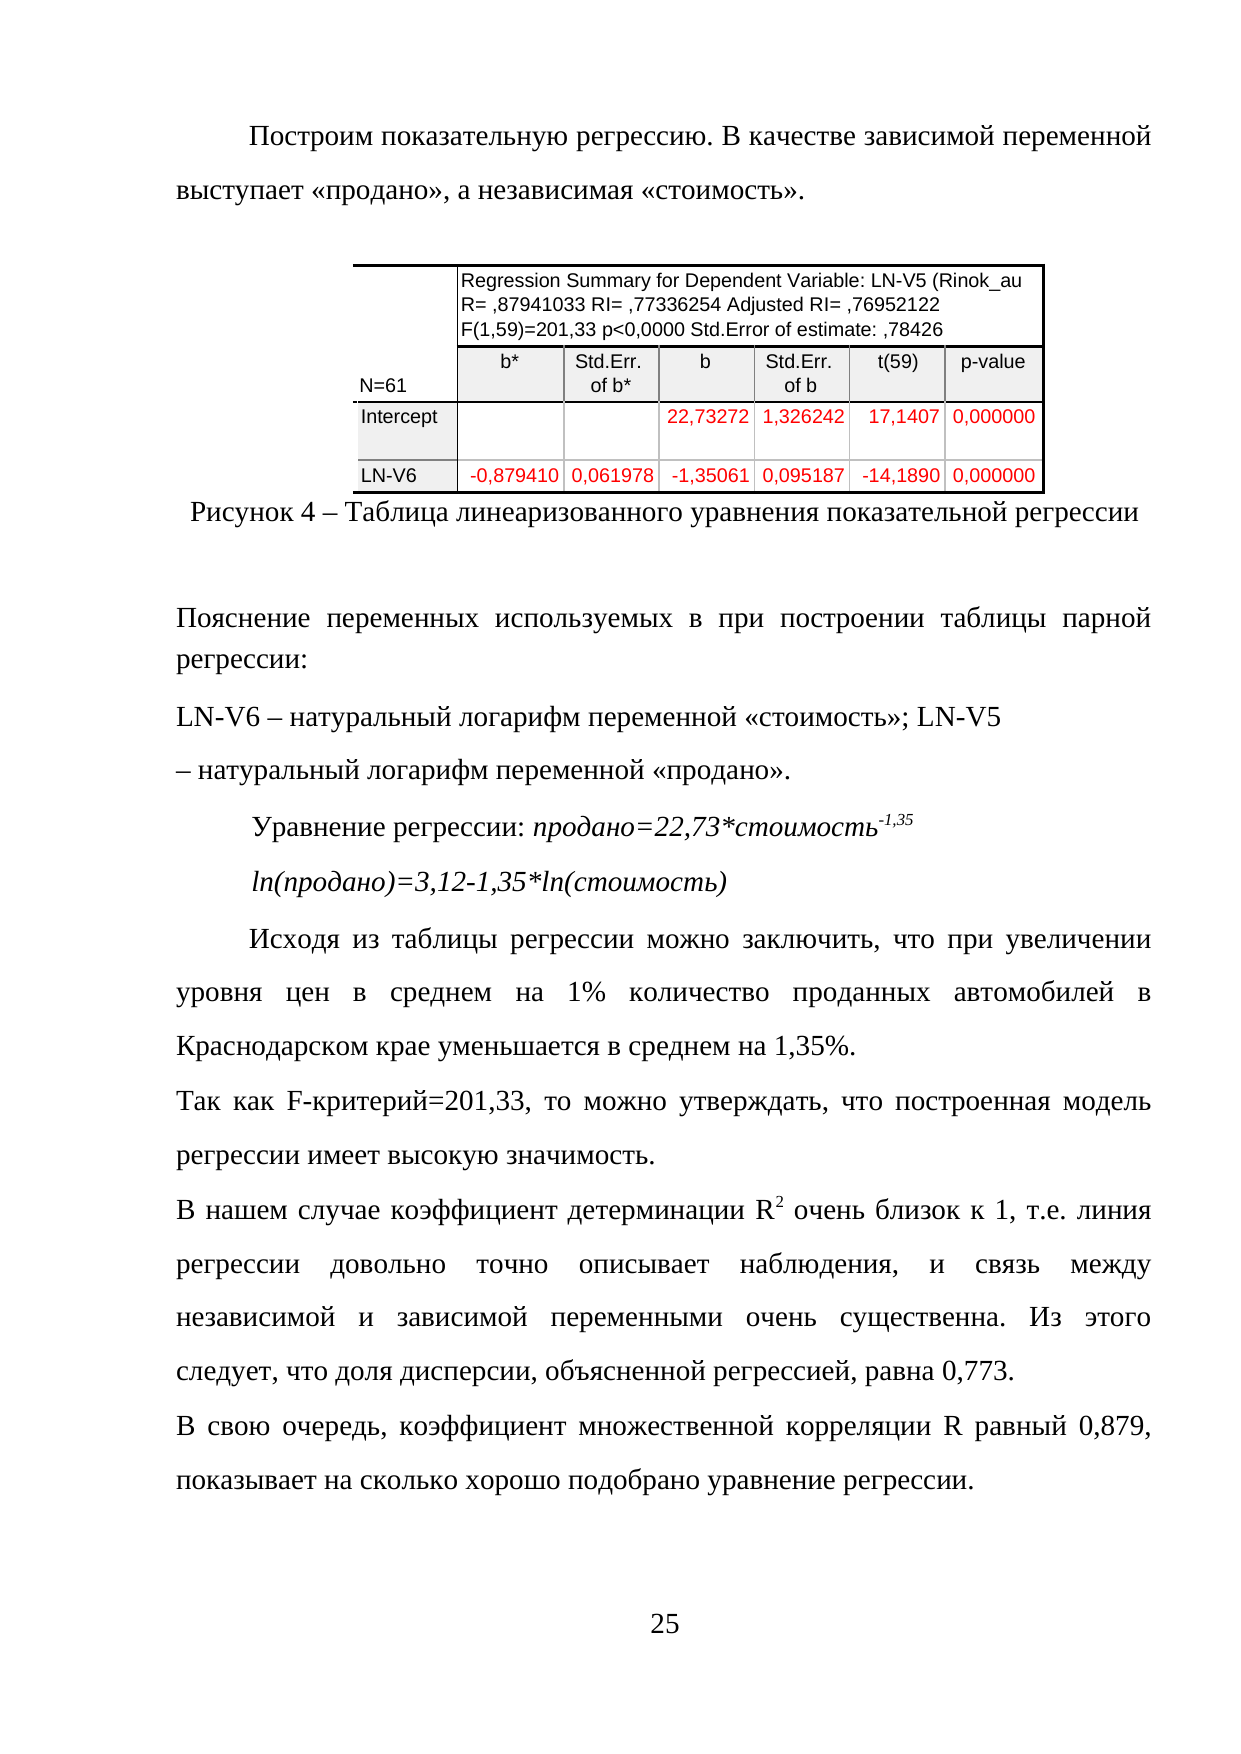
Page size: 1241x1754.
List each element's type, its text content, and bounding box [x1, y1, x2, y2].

text Так как F-критерий=201,33, то можно утверждать, что построенная модель регрессии имеет высокую значимость. [176, 1083, 1152, 1170]
text Рисунок 4 – Таблица линеаризованного уравнения показательной регрессии [190, 494, 1152, 527]
table_header N=61 [353, 267, 457, 401]
text Пояснение переменных используемых в при построении таблицы парной регрессии: [176, 600, 1152, 675]
table_cell b [660, 348, 754, 401]
table_cell -14,1890 [850, 461, 944, 491]
table_cell 1,326242 [755, 403, 849, 459]
table_cell 0,095187 [755, 461, 849, 491]
table_cell Std.Err. of b* [565, 348, 658, 401]
table_cell [565, 403, 658, 459]
text Построим показательную регрессию. В качестве зависимой переменной выступает «продано», а независимая «стоимость». [176, 118, 1152, 206]
table_cell 0,000000 [946, 461, 1042, 491]
table_cell 0,061978 [565, 461, 658, 491]
text Исходя из таблицы регрессии можно заключить, что при увеличении уровня цен в среднем на 1% количество проданных автомобилей в Краснодарском крае уменьшается в среднем на 1,35%. [176, 921, 1152, 1062]
table_header Regression Summary for Dependent Variable: LN-V5 (Rinok_au R= ,87941033 RІ= ,77336254 Adjusted RІ= ,76952122 F(1,59)=201,33 p<0,0000 Std.Error of estimate: ,78426 [458, 267, 1042, 344]
table_cell LN-V6 [358, 461, 457, 491]
table_cell Intercept [358, 403, 457, 459]
text Уравнение регрессии: продано=22,73*стоимость-1,35 ln(продано)=3,12-1,35*ln(стоимость) [251, 809, 918, 898]
table_cell -1,35061 [660, 461, 754, 491]
table_cell p-value [946, 348, 1042, 401]
table_cell 17,1407 [850, 403, 944, 459]
table_cell -0,879410 [458, 461, 563, 491]
table_cell 22,73272 [660, 403, 754, 459]
table_cell [353, 403, 357, 491]
text В нашем случае коэффициент детерминации R2 очень близок к 1, т.е. линия регрессии довольно точно описывает наблюдения, и связь между независимой и зависимой переменными очень существенна. Из этого следует, что доля дисперсии, объясненной регрессией, равна 0,773. [176, 1192, 1152, 1387]
table_cell Std.Err. of b [755, 348, 849, 401]
table_cell t(59) [850, 348, 944, 401]
table_cell 0,000000 [946, 403, 1042, 459]
text В свою очередь, коэффициент множественной корреляции R равный 0,879, показывает на сколько хорошо подобрано уравнение регрессии. [176, 1408, 1152, 1495]
text LN-V6 – натуральный логарифм переменной «стоимость»; LN-V5 – натуральный логарифм переменной «продано». [176, 699, 1002, 786]
table_cell [458, 403, 563, 459]
table_cell b* [458, 348, 563, 401]
